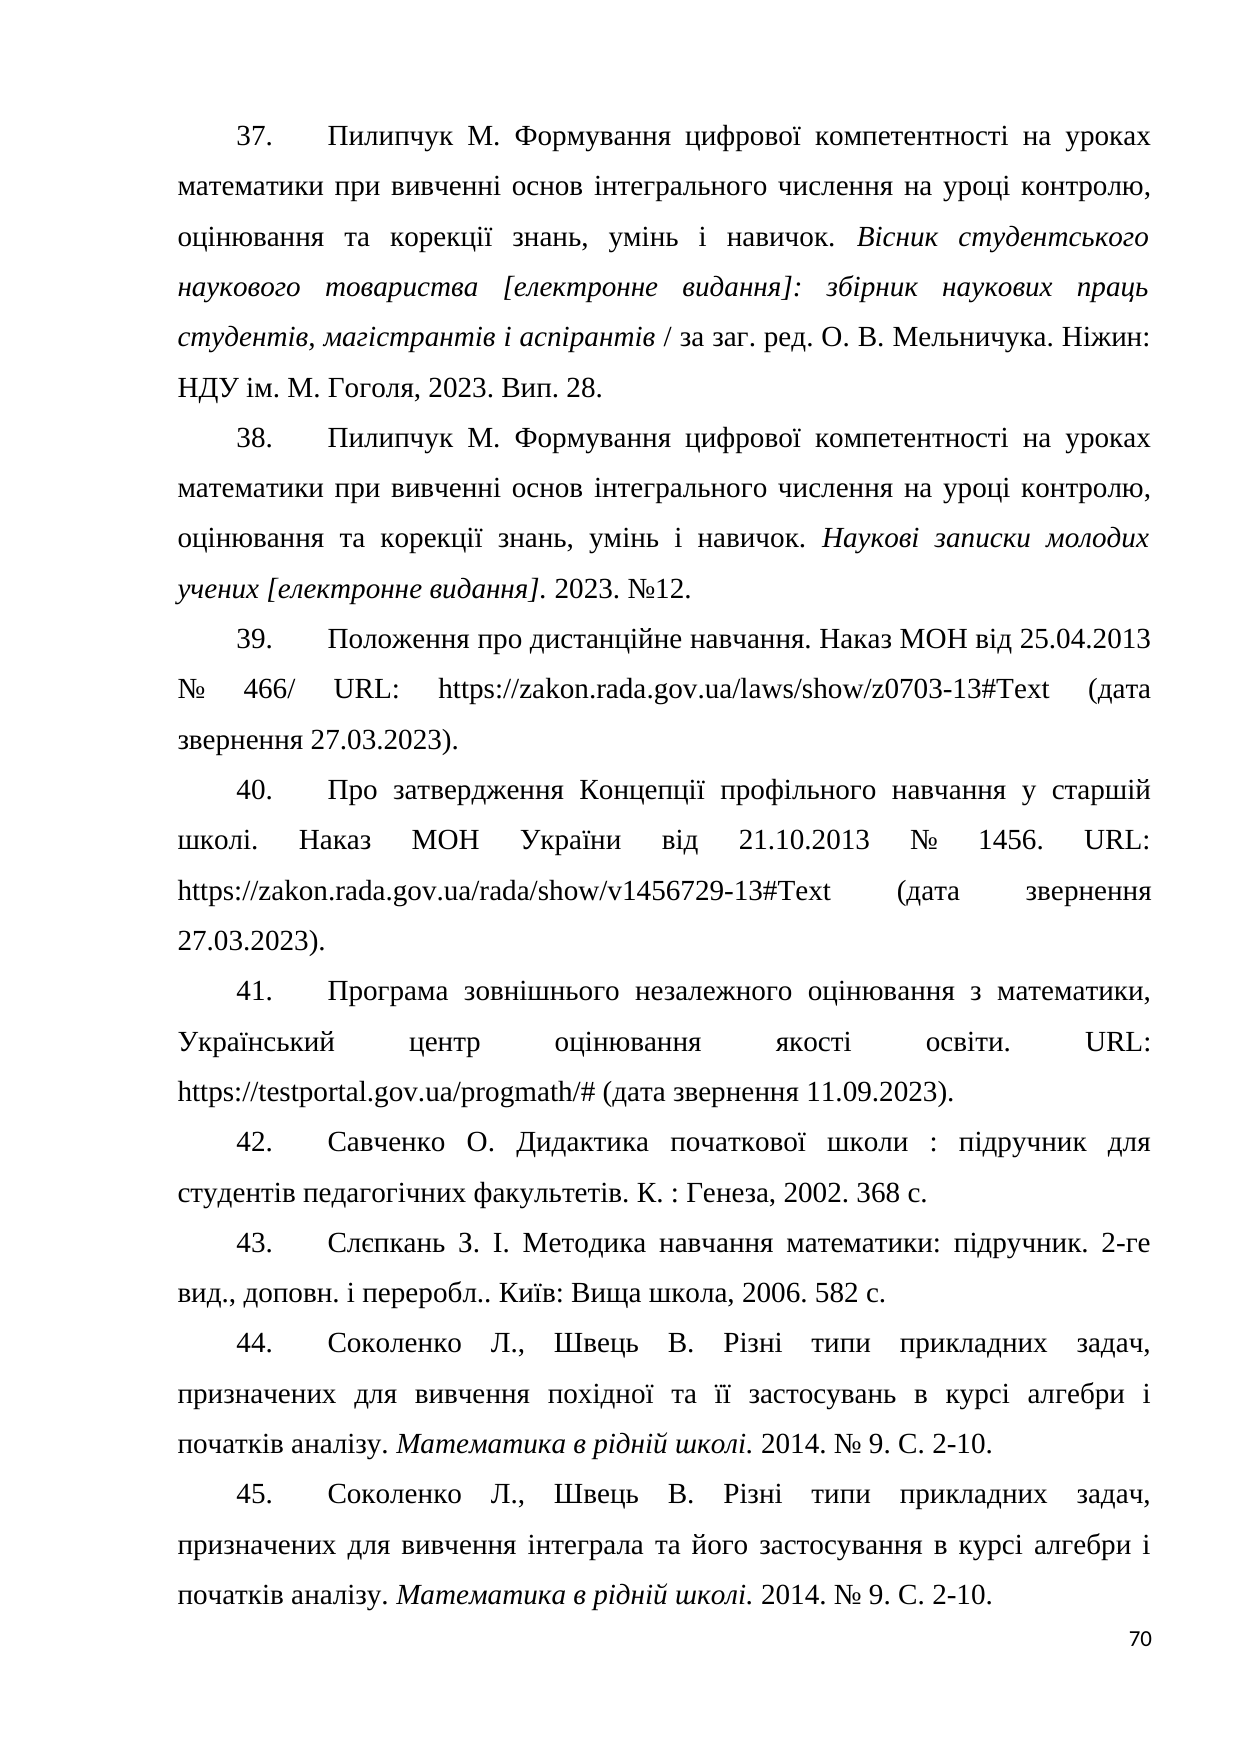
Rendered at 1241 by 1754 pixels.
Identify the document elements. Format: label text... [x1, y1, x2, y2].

list Програма зовнішнього незалежного оцінювання з математики, Український центр оцінювання якості освіти. URL: https://testportal.gov.ua/progmath/# (дата звернення 11.09.2023). [177, 973, 1152, 1108]
list Про затвердження Концепції профільного навчання у старшій школі. Наказ МОН України від 21.10.2013 № 1456. URL: https://zakon.rada.gov.ua/rada/show/v1456729-13#Text (дата звернення 27.03.2023). [177, 772, 1152, 957]
list Пилипчук М. Формування цифрової компетентності на уроках математики при вивченні основ інтегрального числення на уроці контролю, оцінювання та корекції знань, умінь і навичок. Вісник студентського наукового товариства [електронне видання]: збірник наукових праць студентів, магістрантів і аспірантів / за заг. ред. О. В. Мельничука. Ніжин: НДУ ім. М. Гоголя, 2023. Вип. 28. [177, 118, 1152, 403]
list Соколенко Л., Швець В. Різні типи прикладних задач, призначених для вивчення інтеграла та його застосування в курсі алгебри і початків аналізу. Математика в рідній школі. 2014. № 9. С. 2-10. [177, 1477, 1152, 1611]
list Положення про дистанційне навчання. Наказ МОН від 25.04.2013 № 466/ URL: https://zakon.rada.gov.ua/laws/show/z0703-13#Text (дата звернення 27.03.2023). [177, 621, 1152, 755]
list Пилипчук М. Формування цифрової компетентності на уроках математики при вивченні основ інтегрального числення на уроці контролю, оцінювання та корекції знань, умінь і навичок. Наукові записки молодих учених [електронне видання]. 2023. №12. [177, 420, 1152, 604]
list Савченко О. Дидактика початкової школи : підручник для студентів педагогічних факультетів. К. : Генеза, 2002. 368 с. [177, 1124, 1152, 1208]
list Соколенко Л., Швець В. Різні типи прикладних задач, призначених для вивчення похідної та її застосувань в курсі алгебри і початків аналізу. Математика в рідній школі. 2014. № 9. С. 2-10. [177, 1326, 1152, 1460]
list Слєпкань З. І. Методика навчання математики: підручник. 2-ге вид., доповн. і переробл.. Київ: Вища школа, 2006. 582 с. [177, 1225, 1152, 1309]
